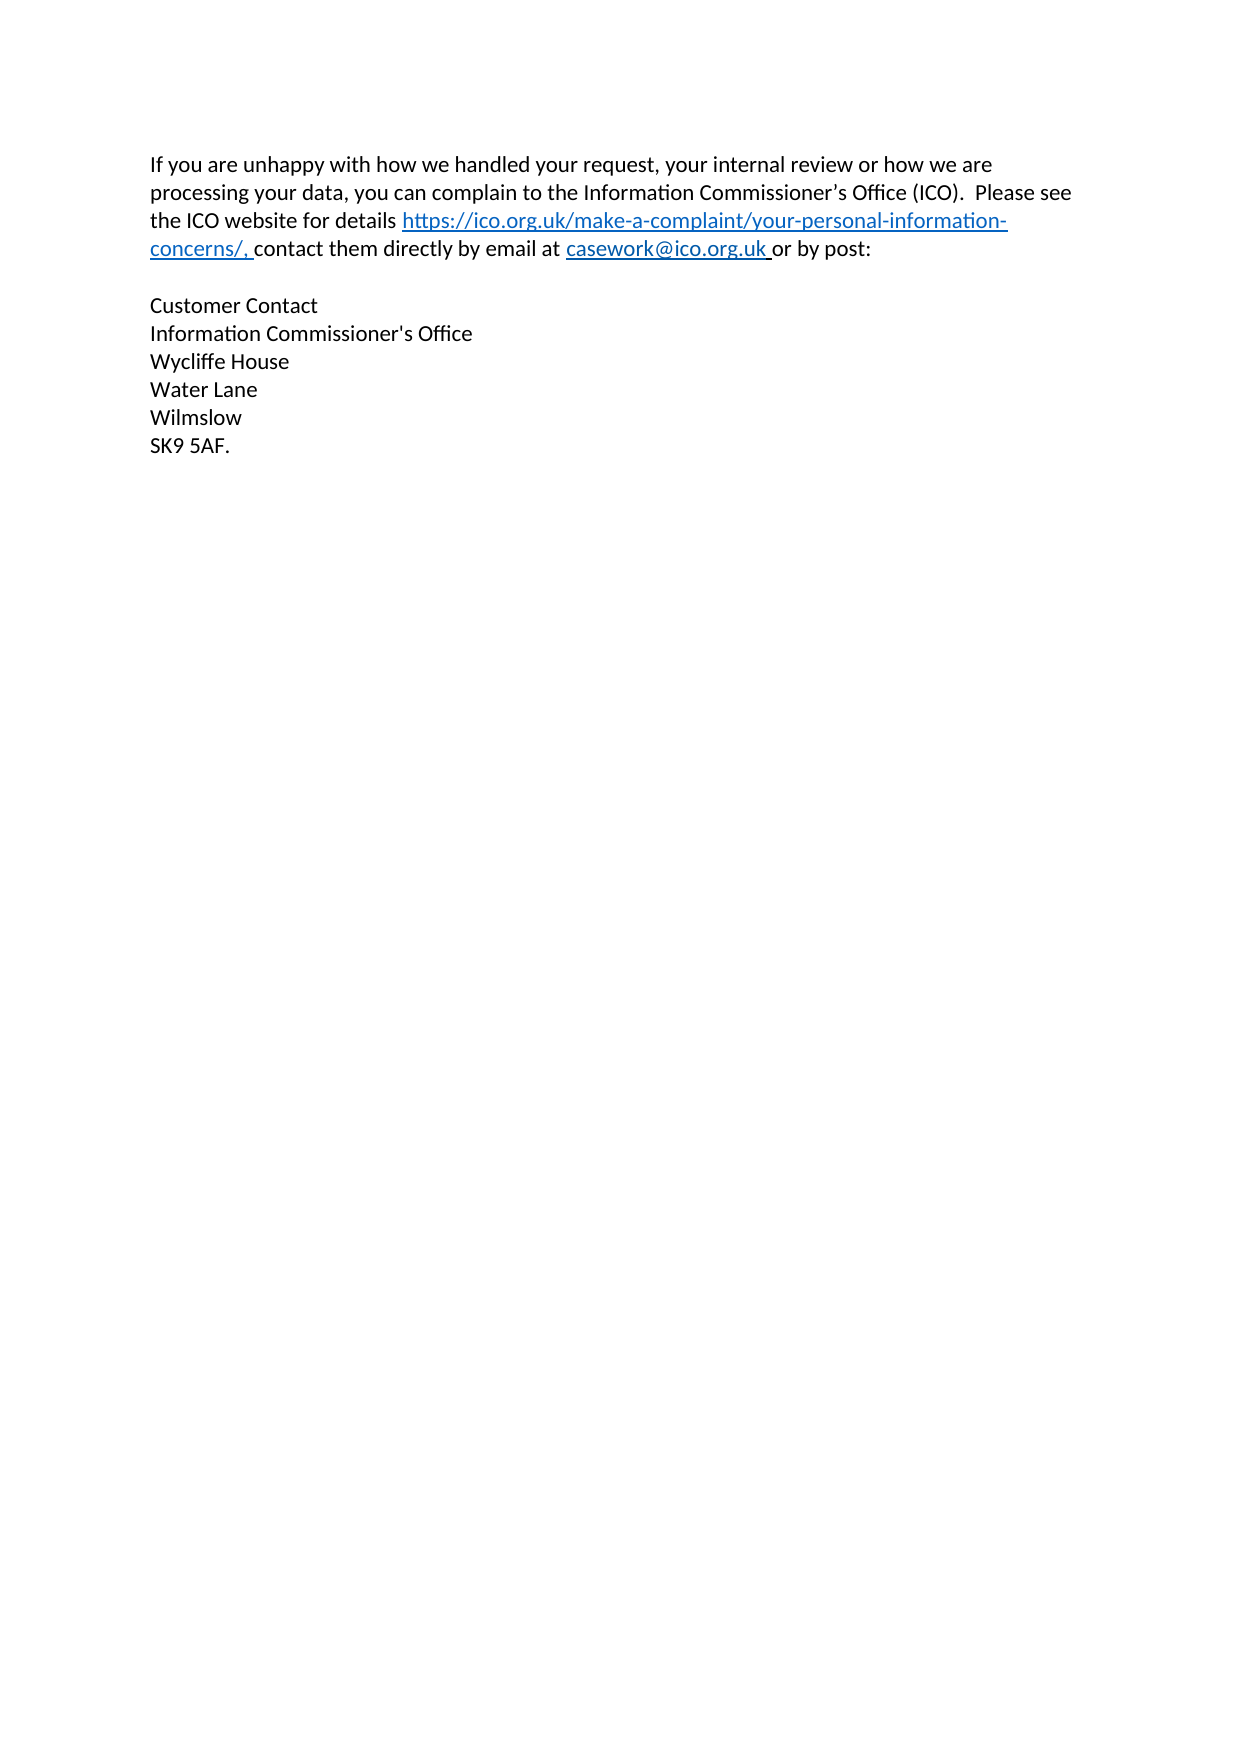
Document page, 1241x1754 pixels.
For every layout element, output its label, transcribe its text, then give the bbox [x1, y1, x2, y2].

text Customer Contact Information Commissioner's Office Wycliffe House Water Lane Wilmslow SK9 5AF. [150, 291, 1090, 459]
text If you are unhappy with how we handled your request, your internal review or how we are processing your data, you can complain to the Information Commissioner’s Office (ICO). Please see the ICO website for details https://ico.org.uk/make-a-complaint/your-personal-information-concerns/, contact them directly by email at casework@ico.org.uk or by post: [150, 150, 1090, 262]
